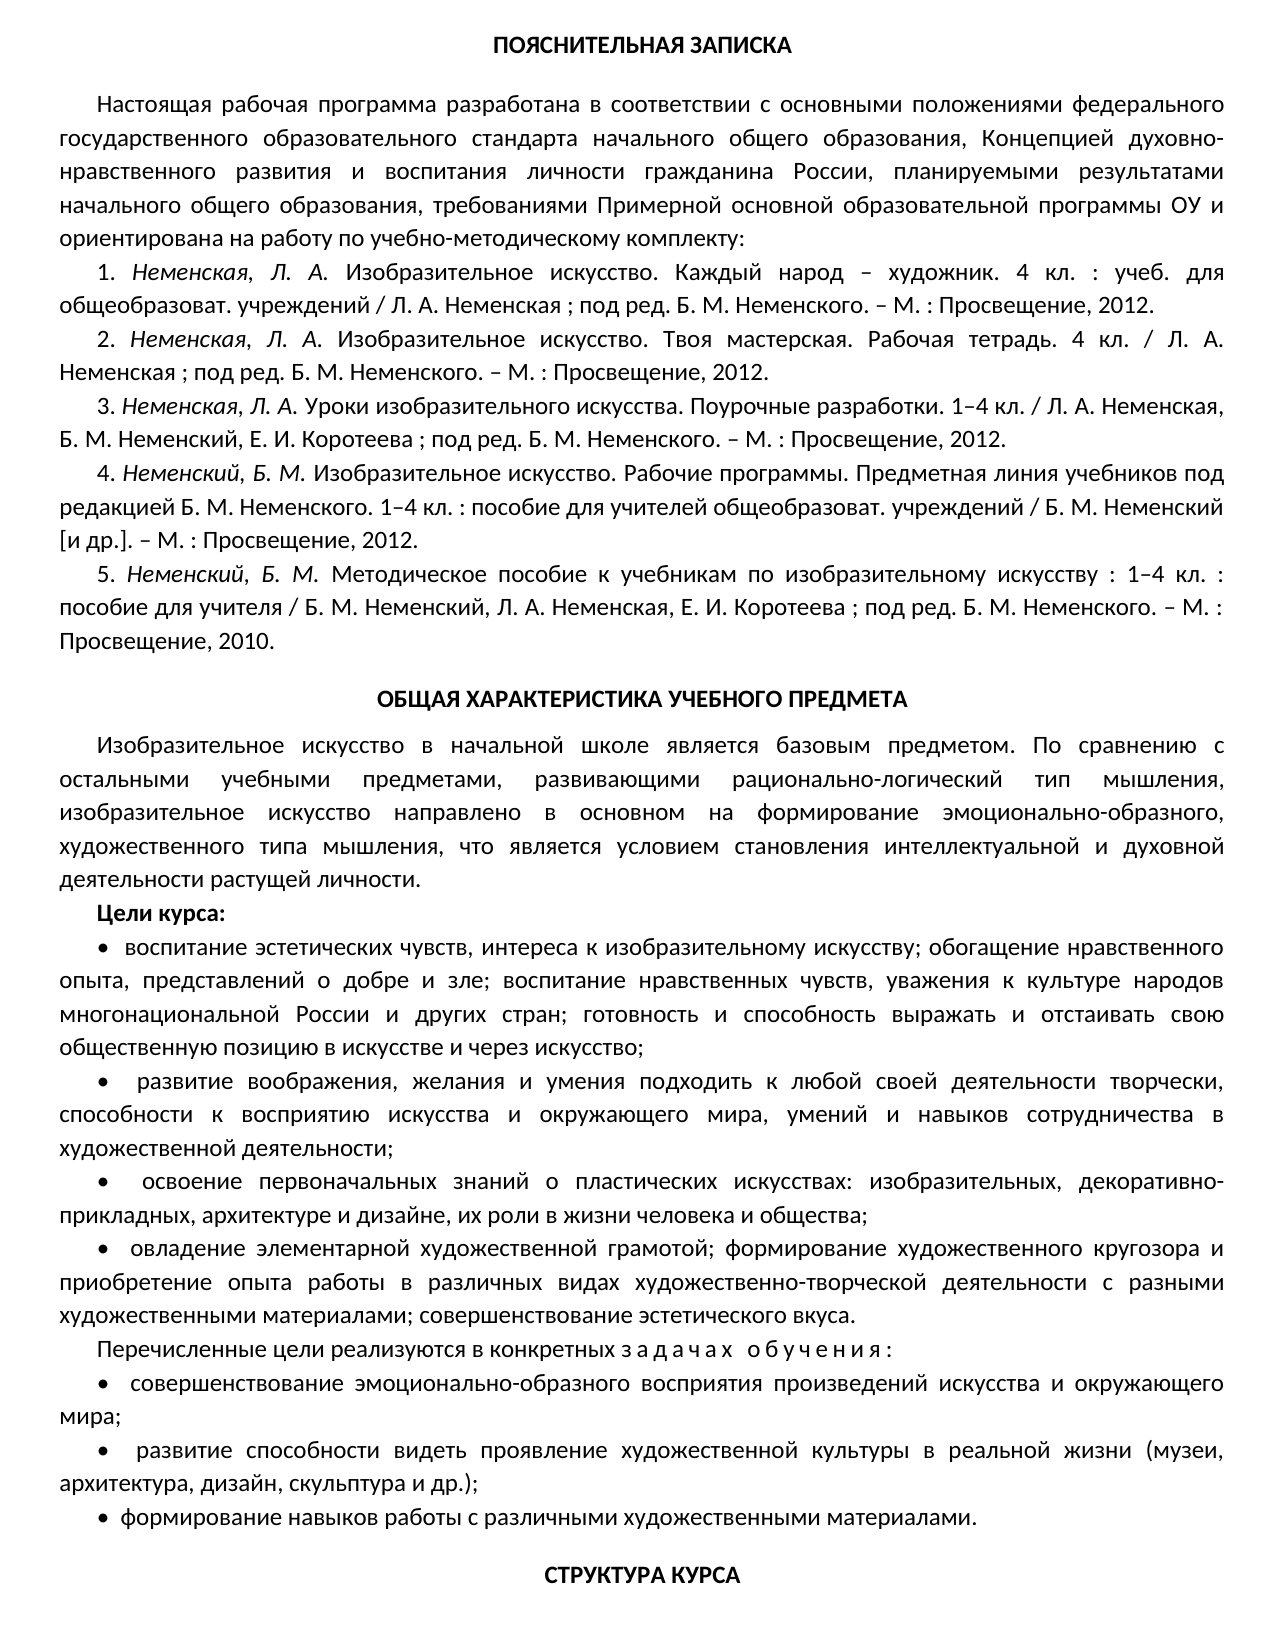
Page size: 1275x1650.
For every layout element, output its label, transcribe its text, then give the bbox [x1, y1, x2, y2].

text Перечисленные цели реализуются в конкретных задачах обучения: [59, 1333, 1226, 1364]
text • совершенствование эмоционально-образного восприятия произведений искусства и окружающего мира; [59, 1367, 1226, 1431]
text Общая характеристика учебного предмета [59, 683, 1226, 714]
text • освоение первоначальных знаний о пластических искусствах: изобразительных, декоративно-прикладных, архитектуре и дизайне, их роли в жизни человека и общества; [59, 1165, 1226, 1229]
text 1. Неменская, Л. А. Изобразительное искусство. Каждый народ – художник. 4 кл. : учеб. для общеобразоват. учреждений / Л. А. Неменская ; под ред. Б. М. Неменского. – М. : Просвещение, 2012. [59, 256, 1226, 320]
text 5. Неменский, Б. М. Методическое пособие к учебникам по изобразительному искусству : 1–4 кл. : пособие для учителя / Б. М. Неменский, Л. А. Неменская, Е. И. Коротеева ; под ред. Б. М. Неменского. – М. : Просвещение, 2010. [59, 558, 1226, 655]
text • овладение элементарной художественной грамотой; формирование художественного кругозора и приобретение опыта работы в различных видах художественно-творческой деятельности с разными художественными материалами; совершенствование эстетического вкуса. [59, 1232, 1226, 1330]
text 3. Неменская, Л. А. Уроки изобразительного искусства. Поурочные разработки. 1–4 кл. / Л. А. Неменская, Б. М. Неменский, Е. И. Коротеева ; под ред. Б. М. Неменского. – М. : Просвещение, 2012. [59, 390, 1226, 454]
text • развитие способности видеть проявление художественной культуры в реальной жизни (музеи, архитектура, дизайн, скульптура и др.); [59, 1434, 1226, 1498]
text Структура курса [59, 1559, 1226, 1590]
text Цели курса: [59, 897, 1226, 928]
text • воспитание эстетических чувств, интереса к изобразительному искусству; обогащение нравственного опыта, представлений о добре и зле; воспитание нравственных чувств, уважения к культуре народов многонациональной России и других стран; готовность и способность выражать и отстаивать свою общественную позицию в искусстве и через искусство; [59, 931, 1226, 1062]
text Изобразительное искусство в начальной школе является базовым предметом. По сравнению с остальными учебными предметами, развивающими рационально-логический тип мышления, изобразительное искусство направлено в основном на формирование эмоционально-образного, художественного типа мышления, что является условием становления интеллектуальной и духовной деятельности растущей личности. [59, 729, 1226, 894]
text 4. Неменский, Б. М. Изобразительное искусство. Рабочие программы. Предметная линия учебников под редакцией Б. М. Неменского. 1–4 кл. : пособие для учителей общеобразоват. учреждений / Б. М. Неменский [и др.]. – М. : Просвещение, 2012. [59, 457, 1226, 555]
text 2. Неменская, Л. А. Изобразительное искусство. Твоя мастерская. Рабочая тетрадь. 4 кл. / Л. А. Неменская ; под ред. Б. М. Неменского. – М. : Просвещение, 2012. [59, 323, 1226, 387]
text Настоящая рабочая программа разработана в соответствии с основными положениями федерального государственного образовательного стандарта начального общего образования, Концепцией духовно-нравственного развития и воспитания личности гражданина России, планируемыми результатами начального общего образования, требованиями Примерной основной образовательной программы ОУ и ориентирована на работу по учебно-методическому комплекту: [59, 88, 1226, 253]
text ПОЯСНИТЕЛЬНАЯ ЗАПИСКА [59, 29, 1226, 60]
text • формирование навыков работы с различными художественными материалами. [59, 1501, 1226, 1531]
text • развитие воображения, желания и умения подходить к любой своей деятельности творчески, способности к восприятию искусства и окружающего мира, умений и навыков сотрудничества в художественной деятельности; [59, 1065, 1226, 1162]
